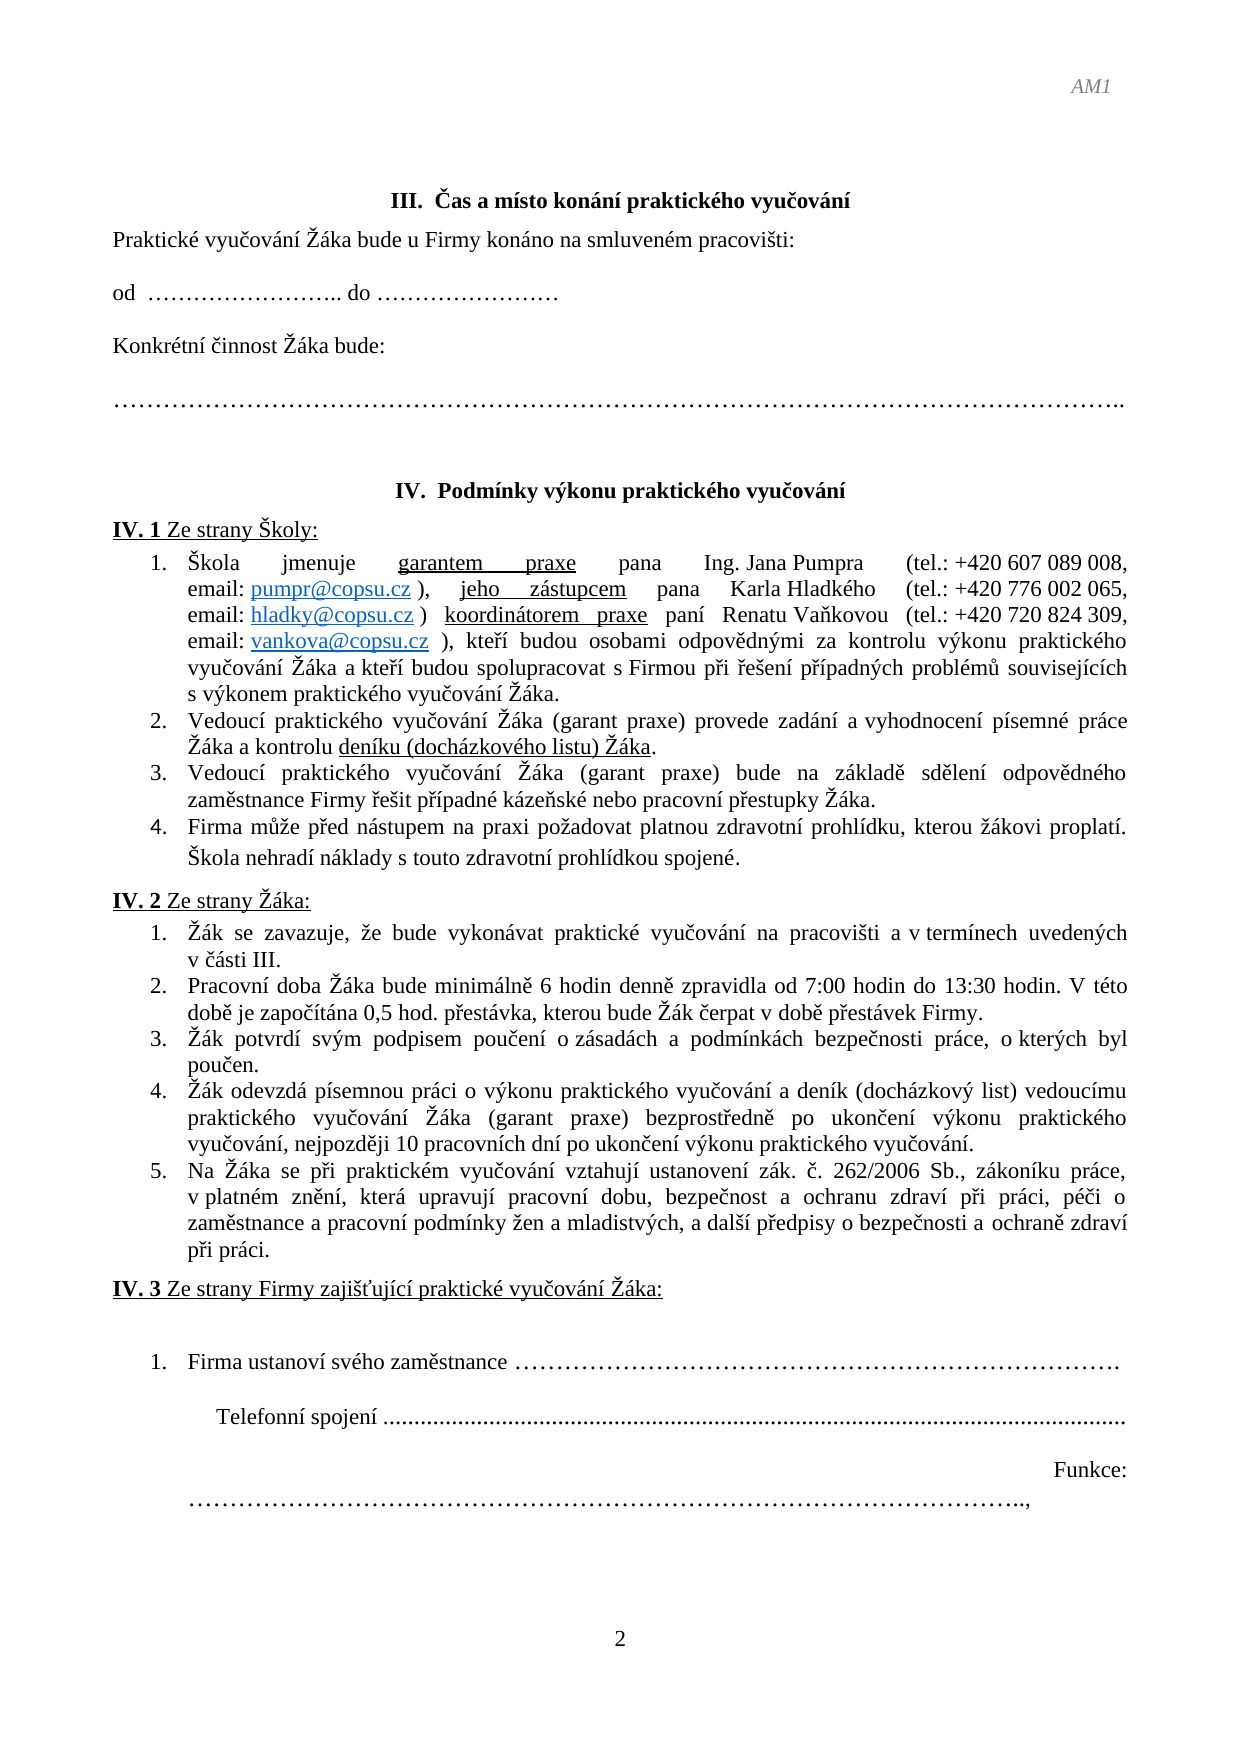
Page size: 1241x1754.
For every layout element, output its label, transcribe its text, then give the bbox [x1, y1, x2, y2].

list Vedoucí praktického vyučování Žáka (garant praxe) provede zadání a vyhodnocení písemné práce Žáka a kontrolu deníku (docházkového listu) Žáka. [150, 707, 1128, 759]
text IV. 2 Ze strany Žáka: [112, 887, 1128, 913]
list Pracovní doba Žáka bude minimálně 6 hodin denně zpravidla od 7:00 hodin do 13:30 hodin. V této době je započítána 0,5 hod. přestávka, kterou bude Žák čerpat v době přestávek Firmy. [150, 972, 1128, 1025]
list Škola jmenuje garantem praxe pana Ing. Jana Pumpra (tel.: +420 607 089 008, email: pumpr@copsu.cz ), jeho zástupcem pana Karla Hladkého (tel.: +420 776 002 065, email: hladky@copsu.cz ) koordinátorem praxe paní Renatu Vaňkovou (tel.: +420 720 824 309, email: vankova@copsu.cz ), kteří budou osobami odpovědnými za kontrolu výkonu praktického vyučování Žáka a kteří budou spolupracovat s Firmou při řešení případných problémů souvisejících s výkonem praktického vyučování Žáka. [150, 548, 1128, 707]
list Žák odevzdá písemnou práci o výkonu praktického vyučování a deník (docházkový list) vedoucímu praktického vyučování Žáka (garant praxe) bezprostředně po ukončení výkonu praktického vyučování, nejpozději 10 pracovních dní po ukončení výkonu praktického vyučování. [150, 1078, 1128, 1157]
list Firma může před nástupem na praxi požadovat platnou zdravotní prohlídku, kterou žákovi proplatí. Škola nehradí náklady s touto zdravotní prohlídkou spojené. [150, 812, 1128, 870]
text Konkrétní činnost Žáka bude: [112, 332, 1128, 358]
text Čas a místo konání praktického vyučování [112, 187, 1128, 214]
text od do [112, 279, 1128, 305]
text Podmínky výkonu praktického vyučování [112, 477, 1128, 503]
text Telefonní spojení . [187, 1401, 1128, 1430]
list Na Žáka se při praktickém vyučování vztahují ustanovení zák. č. 262/2006 Sb., zákoníku práce, v platném znění, která upravují pracovní dobu, bezpečnost a ochranu zdraví při práci, péči o zaměstnance a pracovní podmínky žen a mladistvých, a další předpisy o bezpečnosti a ochraně zdraví při práci. [150, 1157, 1128, 1262]
list Žák se zavazuje, že bude vykonávat praktické vyučování na pracovišti a v termínech uvedených v části III. [150, 919, 1128, 972]
list Vedoucí praktického vyučování Žáka (garant praxe) bude na základě sdělení odpovědného zaměstnance Firmy řešit případné kázeňské nebo pracovní přestupky Žáka. [150, 759, 1128, 812]
text Funkce: , [187, 1456, 1128, 1511]
text Praktické vyučování Žáka bude u Firmy konáno na smluveném pracovišti: [112, 226, 1128, 253]
text IV. 1 Ze strany Školy: [112, 516, 1128, 542]
list Žák potvrdí svým podpisem poučení o zásadách a podmínkách bezpečnosti práce, o kterých byl poučen. [150, 1025, 1128, 1078]
text IV. 3 Ze strany Firmy zajišťující praktické vyučování Žáka: [112, 1274, 1128, 1301]
list Firma ustanoví svého zaměstnance [150, 1346, 1128, 1375]
